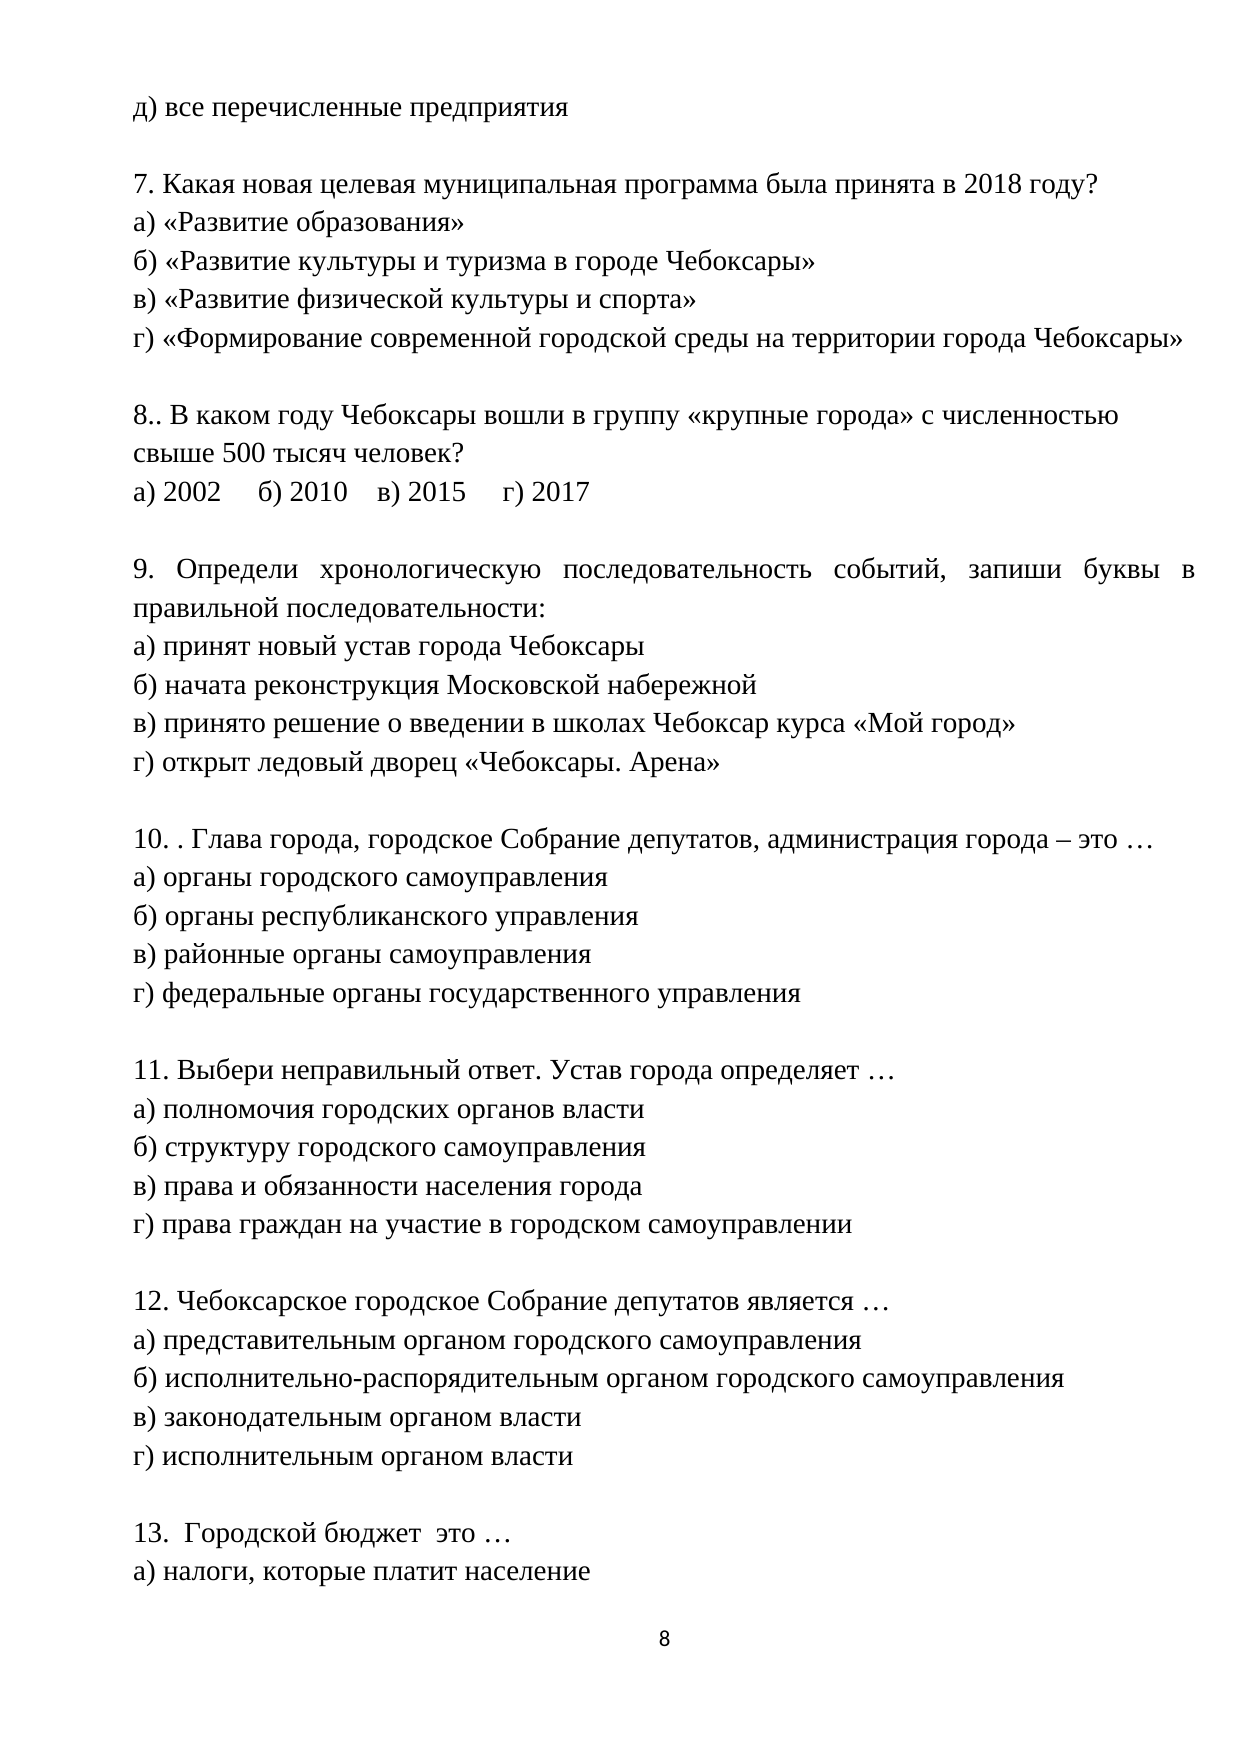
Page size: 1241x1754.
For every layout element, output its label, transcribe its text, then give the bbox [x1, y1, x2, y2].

text г) «Формирование современной городской среды на территории города Чебоксары» [133, 320, 1196, 353]
text 9. Определи хронологическую последовательность событий, запиши буквы в правильной последовательности: [133, 551, 1196, 623]
text б) исполнительно-распорядительным органом городского самоуправления [133, 1361, 1196, 1394]
text а) органы городского самоуправления [133, 859, 1196, 893]
text а) «Развитие образования» [133, 204, 1196, 238]
text в) «Развитие физической культуры и спорта» [133, 281, 1196, 315]
text б) органы республиканского управления [133, 898, 1196, 932]
text г) открыт ледовый дворец «Чебоксары. Арена» [133, 744, 1196, 777]
text а) 2002 б) 2010 в) 2015 г) 2017 [133, 474, 1196, 508]
text 8.. В каком году Чебоксары вошли в группу «крупные города» с численностью свыше 500 тысяч человек? [133, 397, 1196, 469]
text б) структуру городского самоуправления [133, 1129, 1196, 1163]
text б) «Развитие культуры и туризма в городе Чебоксары» [133, 243, 1196, 276]
text а) налоги, которые платит население [133, 1553, 1196, 1587]
text 7. Какая новая целевая муниципальная программа была принята в 2018 году? [133, 166, 1196, 199]
text д) все перечисленные предприятия [133, 89, 1196, 122]
text а) полномочия городских органов власти [133, 1091, 1196, 1124]
text 12. Чебоксарское городское Собрание депутатов является … [133, 1283, 1196, 1317]
text г) федеральные органы государственного управления [133, 975, 1196, 1009]
text в) права и обязанности населения города [133, 1168, 1196, 1201]
text а) принят новый устав города Чебоксары [133, 628, 1196, 662]
text г) исполнительным органом власти [133, 1438, 1196, 1471]
text б) начата реконструкция Московской набережной [133, 667, 1196, 700]
text а) представительным органом городского самоуправления [133, 1322, 1196, 1356]
text в) районные органы самоуправления [133, 937, 1196, 970]
text г) права граждан на участие в городском самоуправлении [133, 1206, 1196, 1240]
text 11. Выбери неправильный ответ. Устав города определяет … [133, 1052, 1196, 1086]
text в) законодательным органом власти [133, 1399, 1196, 1433]
text 13. Городской бюджет это … [133, 1515, 1196, 1548]
text в) принято решение о введении в школах Чебоксар курса «Мой город» [133, 705, 1196, 739]
text 10. . Глава города, городское Собрание депутатов, администрация города – это … [133, 821, 1196, 854]
